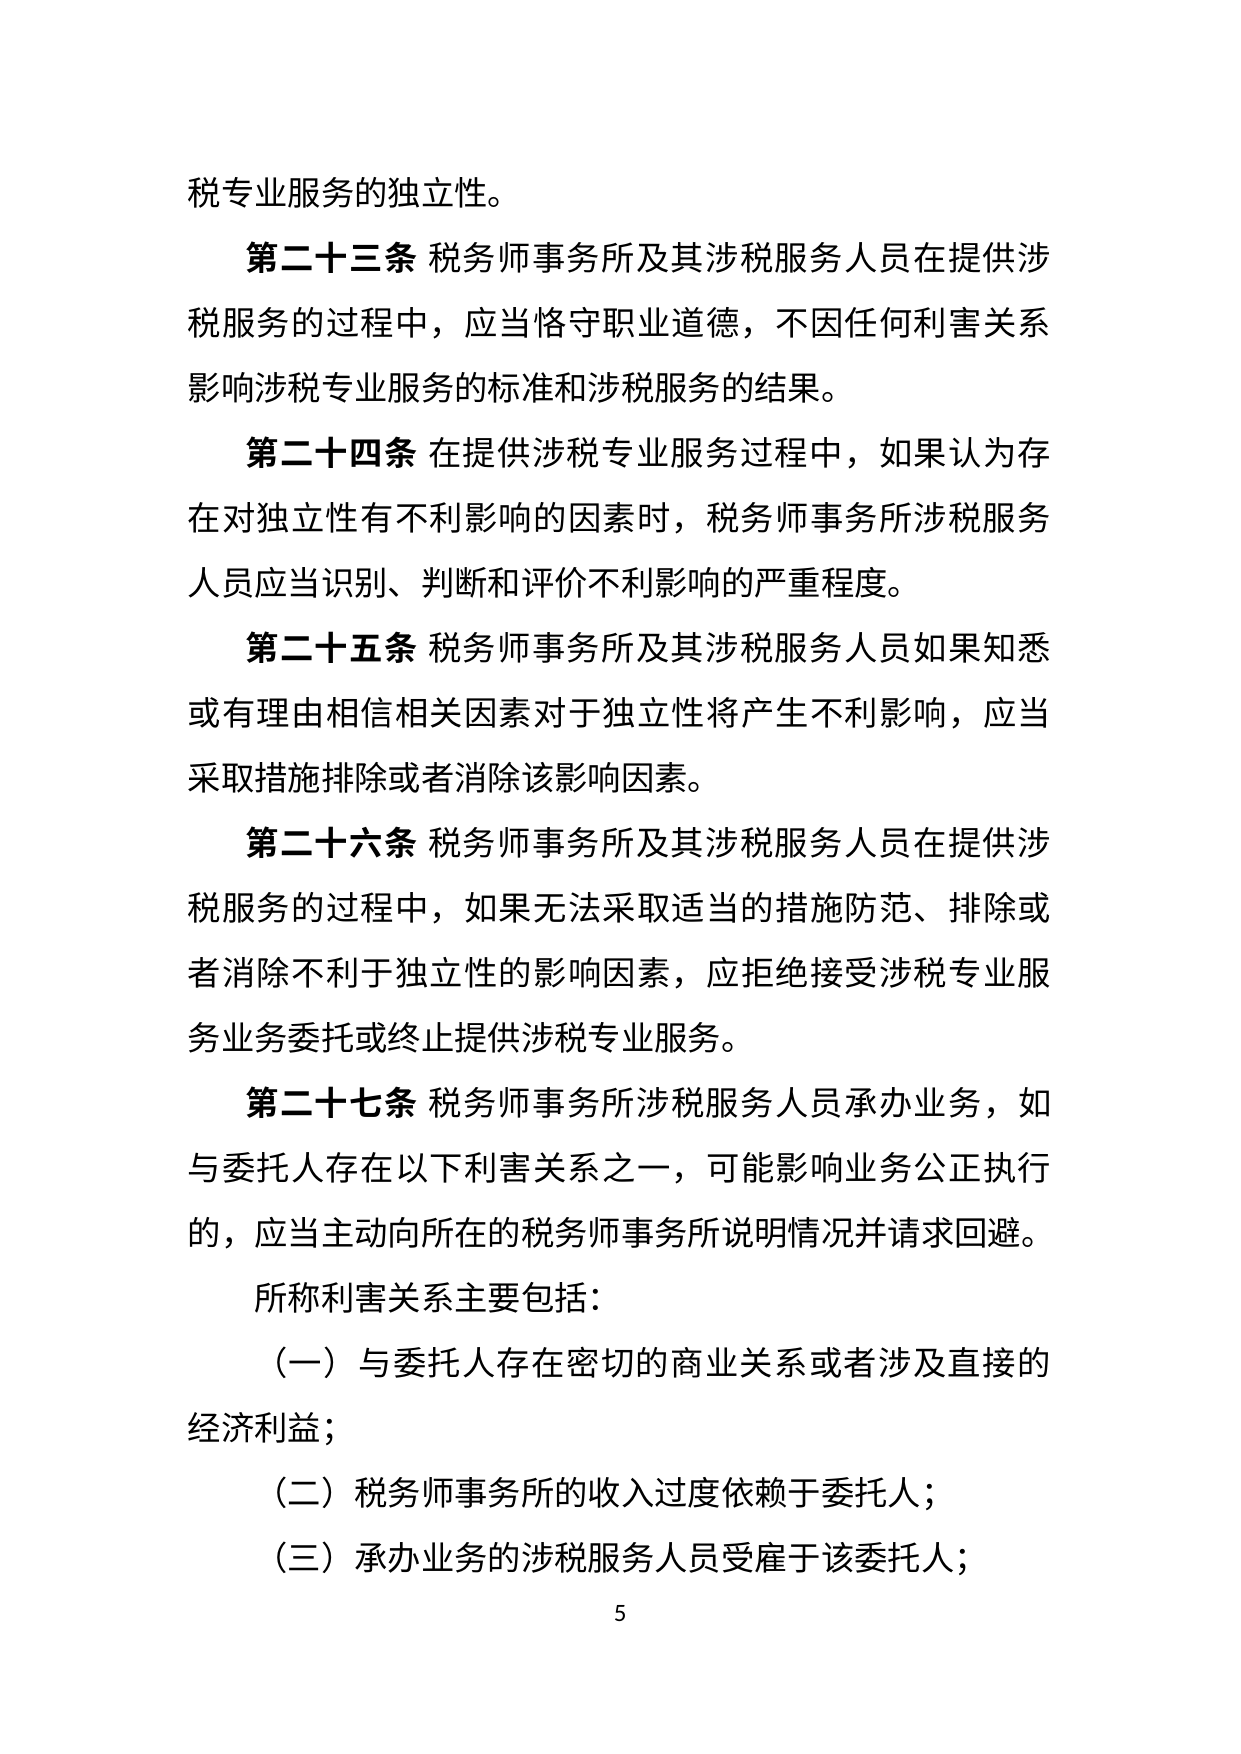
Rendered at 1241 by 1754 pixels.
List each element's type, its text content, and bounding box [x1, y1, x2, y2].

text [187, 158, 1053, 223]
text 第二十四条 在提供涉税专业服务过程中，如果认为存在对独立性有不利影响的因素时，税务师事务所涉税服务人员应当识别、判断和评价不利影响的严重程度。 [187, 418, 1053, 613]
text 第二十三条 税务师事务所及其涉税服务人员在提供涉税服务的过程中，应当恪守职业道德，不因任何利害关系影响涉税专业服务的标准和涉税服务的结果。 [187, 223, 1053, 418]
text （一）与委托人存在密切的商业关系或者涉及直接的经济利益； [187, 1328, 1053, 1458]
text 第二十六条 税务师事务所及其涉税服务人员在提供涉税服务的过程中，如果无法采取适当的措施防范、排除或者消除不利于独立性的影响因素，应拒绝接受涉税专业服务业务委托或终止提供涉税专业服务。 [187, 808, 1053, 1068]
text 第二十五条 税务师事务所及其涉税服务人员如果知悉或有理由相信相关因素对于独立性将产生不利影响，应当采取措施排除或者消除该影响因素。 [187, 613, 1053, 808]
text 第二十七条 税务师事务所涉税服务人员承办业务，如与委托人存在以下利害关系之一，可能影响业务公正执行的，应当主动向所在的税务师事务所说明情况并请求回避。 [187, 1068, 1053, 1263]
text 所称利害关系主要包括： [187, 1263, 1053, 1328]
text （三）承办业务的涉税服务人员受雇于该委托人； [187, 1523, 1053, 1588]
text （二）税务师事务所的收入过度依赖于委托人； [187, 1458, 1053, 1523]
